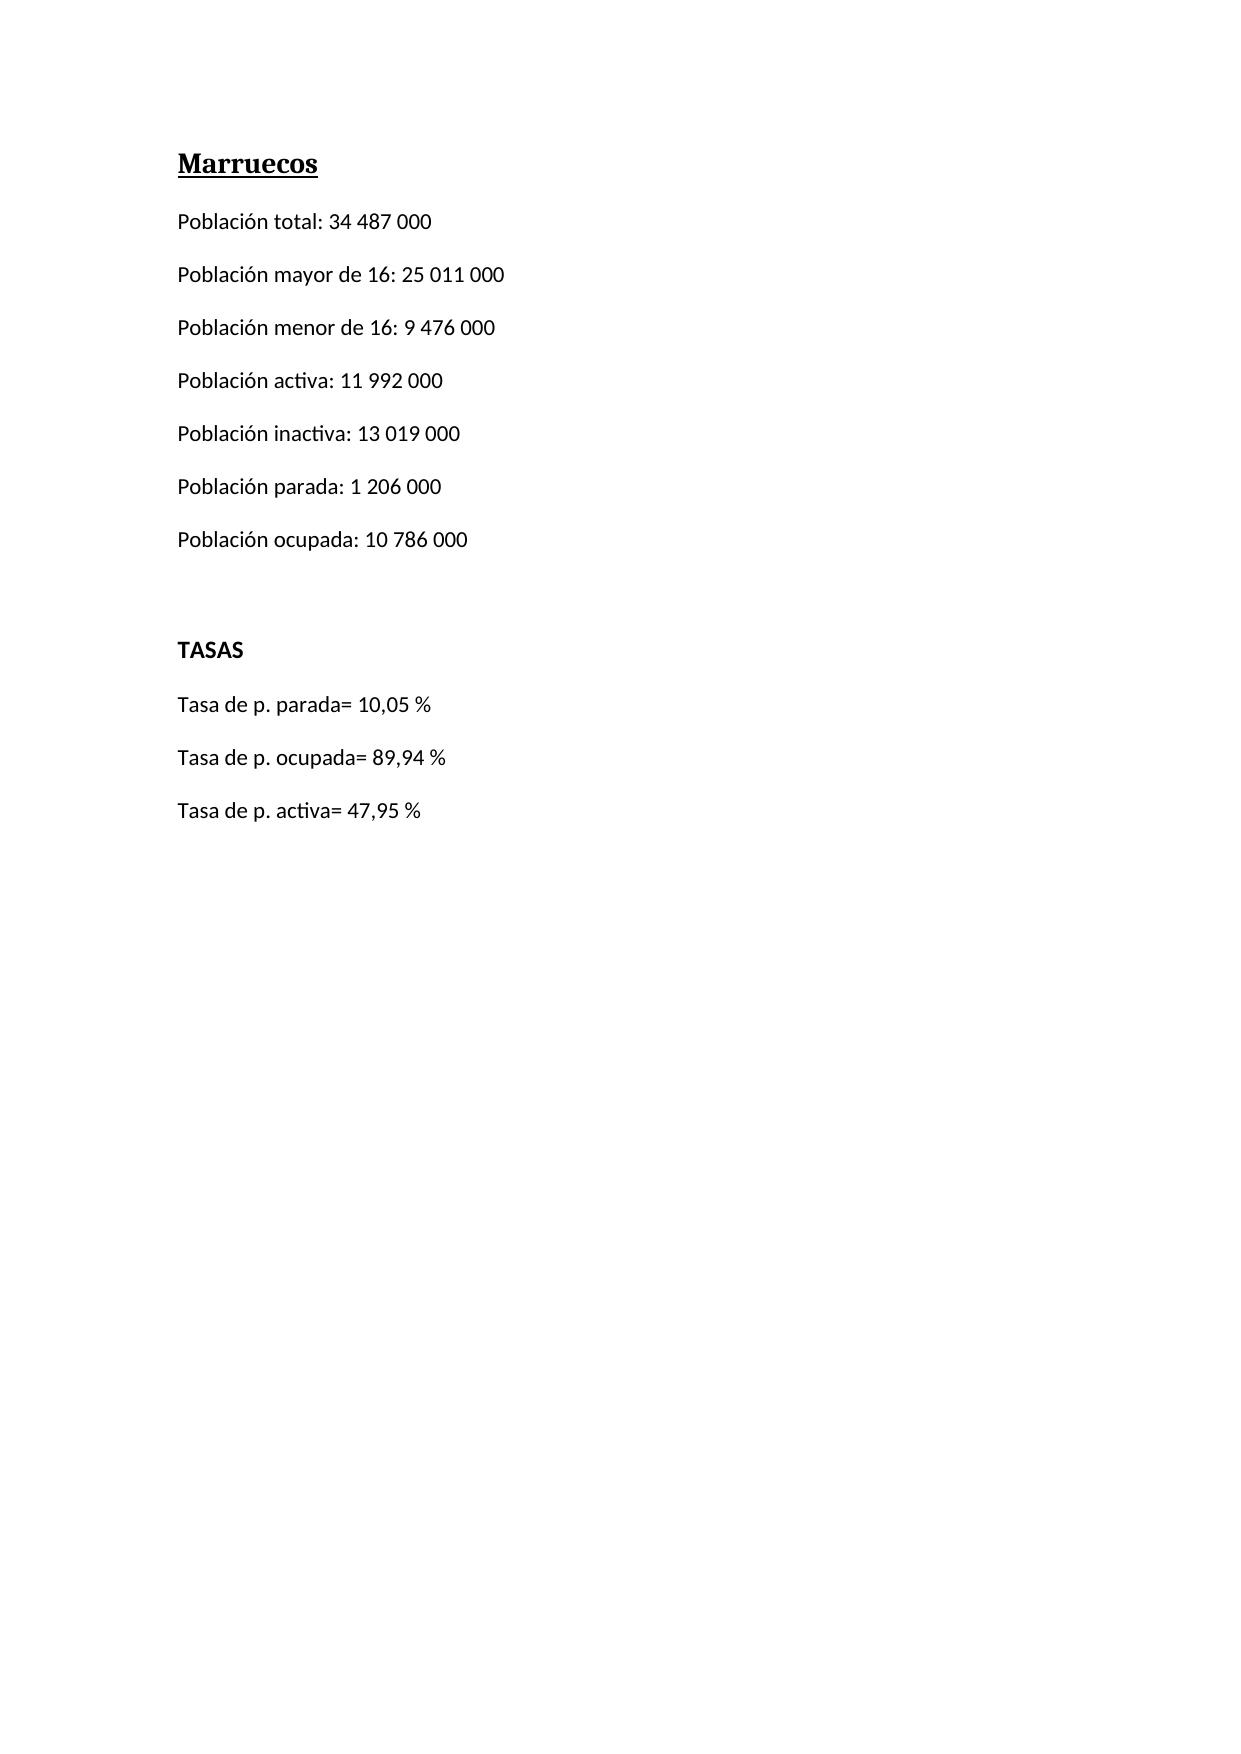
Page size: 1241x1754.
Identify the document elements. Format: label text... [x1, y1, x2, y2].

text Tasa de p. ocupada= 89,94 % [177, 743, 1063, 771]
text Población parada: 1 206 000 [177, 472, 1063, 500]
text Tasa de p. activa= 47,95 % [177, 796, 1063, 824]
text Población mayor de 16: 25 011 000 [177, 260, 1063, 288]
text Población inactiva: 13 019 000 [177, 419, 1063, 447]
text Población menor de 16: 9 476 000 [177, 313, 1063, 341]
text Tasa de p. parada= 10,05 % [177, 690, 1063, 718]
text Población ocupada: 10 786 000 [177, 525, 1063, 553]
text Población activa: 11 992 000 [177, 366, 1063, 394]
text TASAS [177, 634, 1063, 664]
text Población total: 34 487 000 [177, 207, 1063, 235]
text Marruecos [177, 148, 1063, 181]
